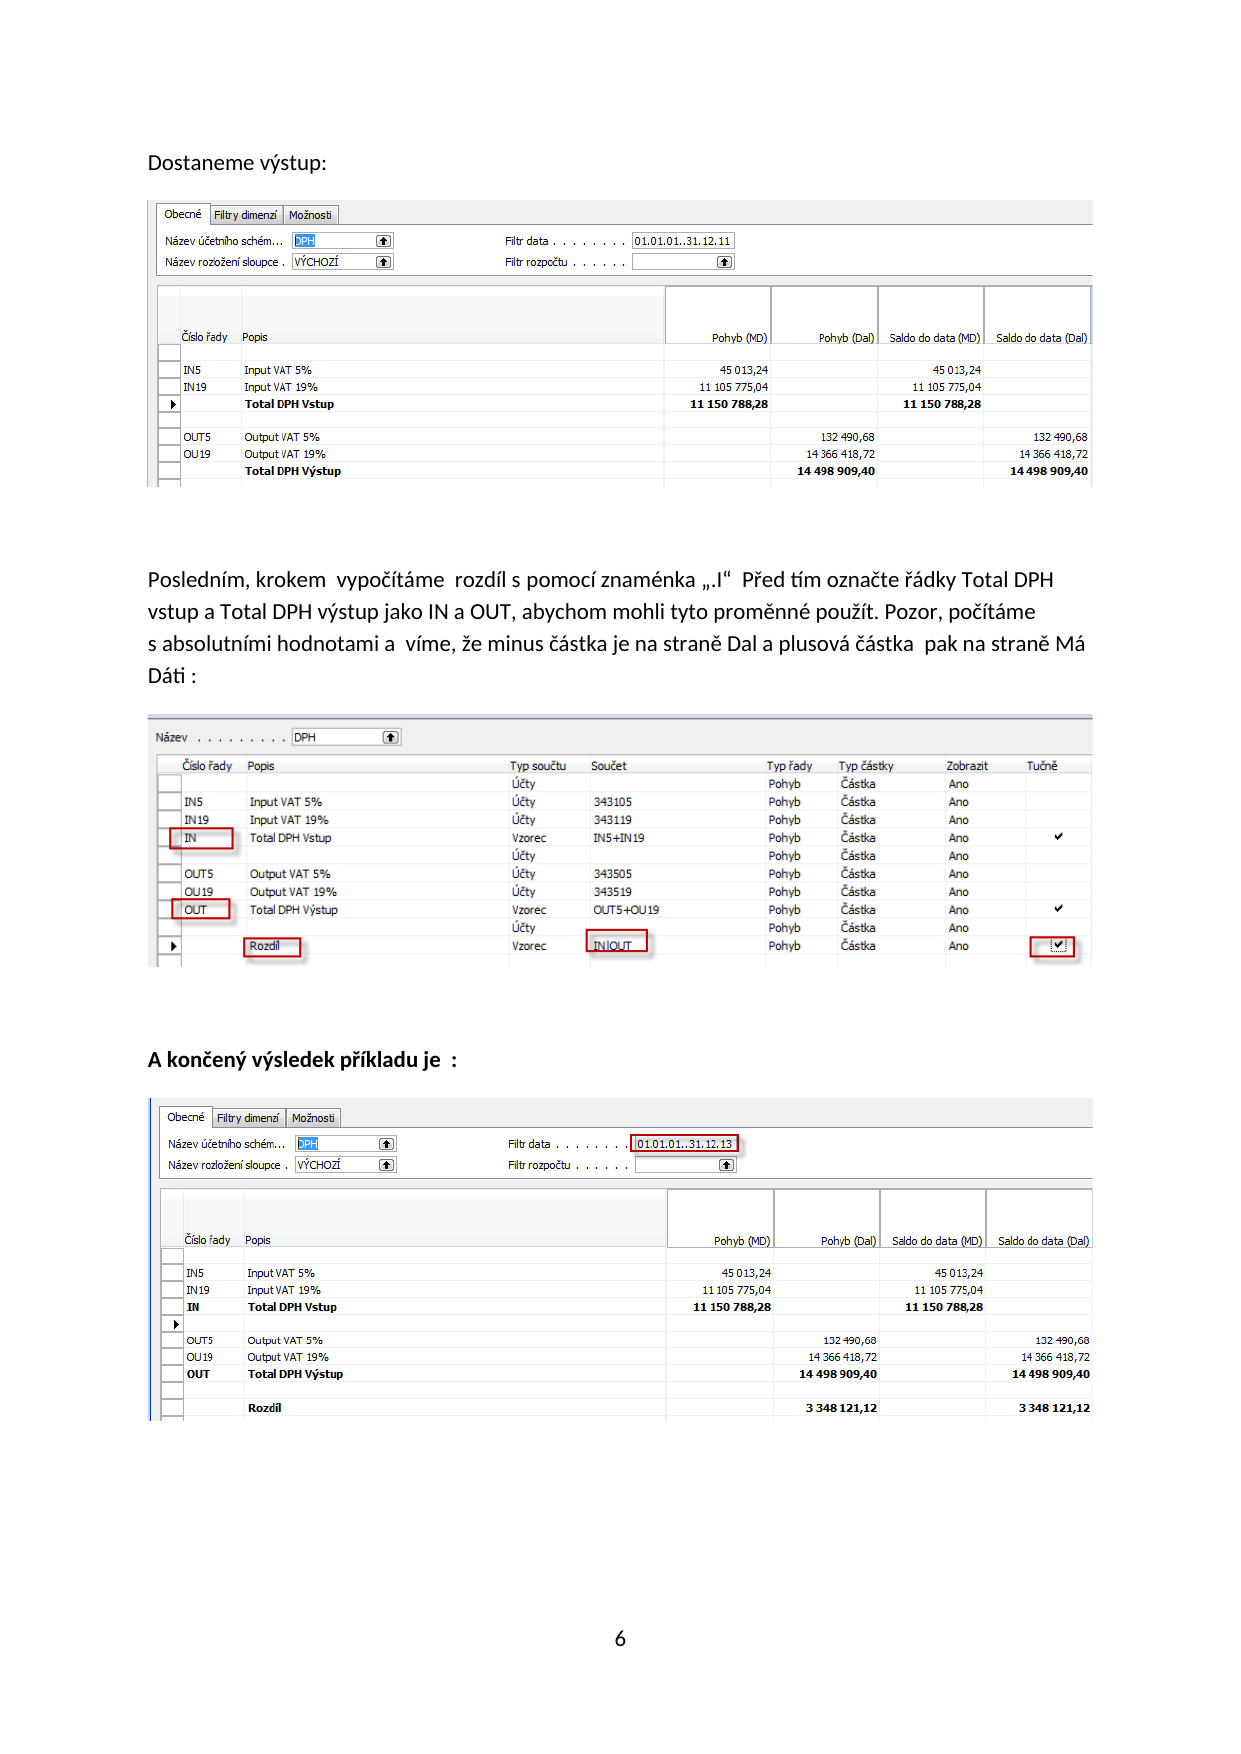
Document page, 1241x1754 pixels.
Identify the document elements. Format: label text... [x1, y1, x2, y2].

picture [147, 714, 1093, 967]
picture [147, 200, 1093, 487]
text A končený výsledek příkladu je : [148, 1045, 1093, 1073]
text Posledním, krokem vypočítáme rozdíl s pomocí znaménka „.I“ Před tím označte řádky Total DPH vstup a Total DPH výstup jako IN a OUT, abychom mohli tyto proměnné použít. Pozor, počítáme s absolutními hodnotami a víme, že minus částka je na straně Dal a plusová částka pak na straně Má Dáti : [148, 565, 1093, 690]
picture [147, 1098, 1093, 1421]
text Dostaneme výstup: [148, 148, 1093, 176]
